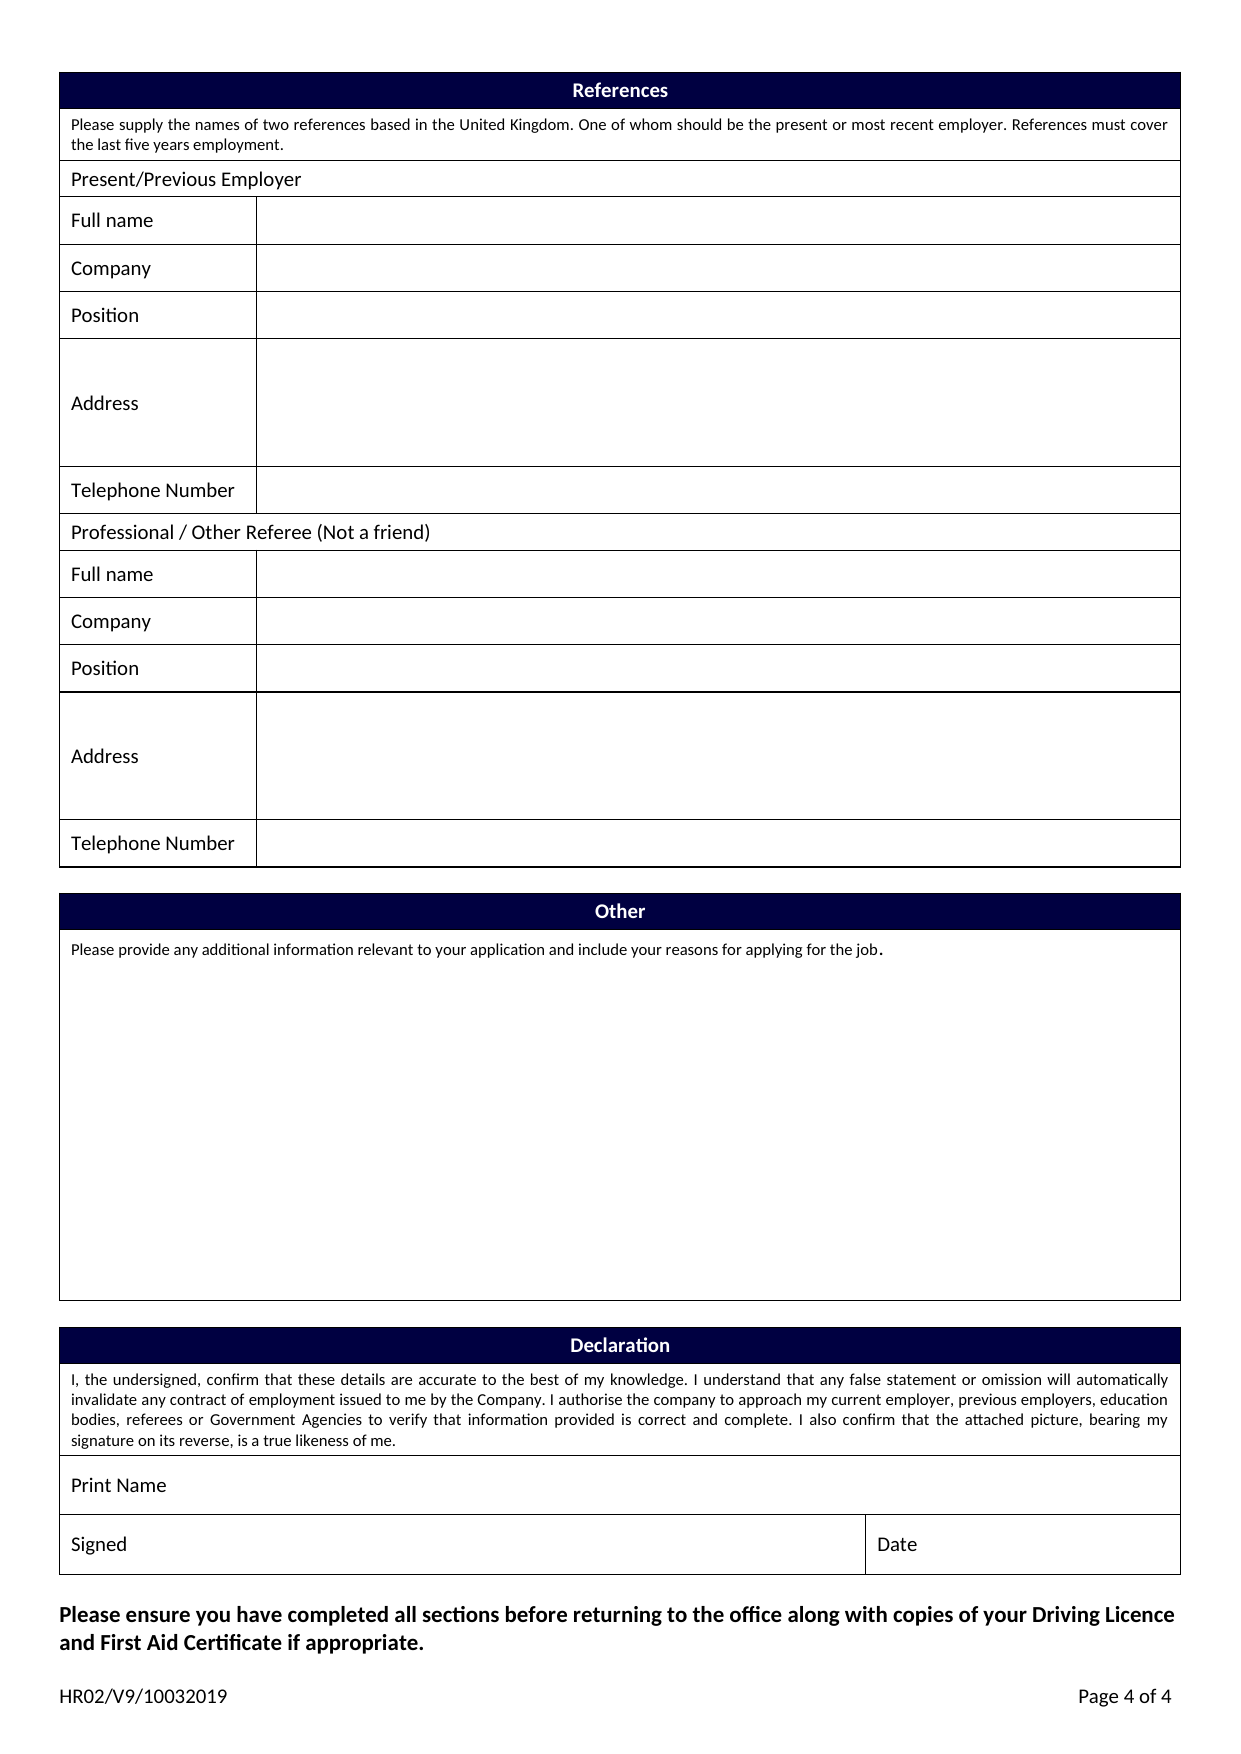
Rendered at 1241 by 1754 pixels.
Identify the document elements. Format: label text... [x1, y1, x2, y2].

table_cell Full name [60, 551, 256, 597]
table_cell Please provide any additional information relevant to your application and include your reasons for applying for the job. [60, 930, 1180, 1300]
table_cell [257, 339, 1180, 466]
table_cell [257, 467, 1180, 513]
table_cell Position [60, 292, 256, 338]
table_cell [257, 245, 1180, 291]
table_cell Print Name [60, 1456, 1180, 1514]
table_cell I, the undersigned, confirm that these details are accurate to the best of my knowledge. I understand that any false statement or omission will automatically invalidate any contract of employment issued to me by the Company. I authorise the company to approach my current employer, previous employers, education bodies, referees or Government Agencies to verify that information provided is correct and complete. I also confirm that the attached picture, bearing my signature on its reverse, is a true likeness of me. [60, 1364, 1180, 1455]
table_cell Company [60, 598, 256, 644]
table_cell Telephone Number [60, 820, 256, 866]
table_cell Full name [60, 197, 256, 243]
table_header Declaration [60, 1328, 1180, 1363]
table_cell [257, 598, 1180, 644]
table_header Other [60, 894, 1180, 929]
table_cell [257, 645, 1180, 691]
table_cell [257, 292, 1180, 338]
table_cell [257, 551, 1180, 597]
table_cell Present/Previous Employer [60, 161, 1180, 196]
table_cell Date [866, 1515, 1180, 1573]
table_cell Telephone Number [60, 467, 256, 513]
text Please ensure you have completed all sections before returning to the office along with copies of your Driving Licence and First Aid Certificate if appropriate. [59, 1600, 1181, 1656]
table_cell Address [60, 339, 256, 466]
table_cell Professional / Other Referee (Not a friend) [60, 514, 1180, 549]
table_cell Address [60, 693, 256, 819]
table_cell Company [60, 245, 256, 291]
table_cell [257, 693, 1180, 819]
table_cell [257, 197, 1180, 243]
table_cell Please supply the names of two references based in the . One of whom should be the present or most recent employer. References must cover the last five years employment. [60, 109, 1180, 160]
table_cell Signed [60, 1515, 865, 1573]
table_cell [257, 820, 1180, 866]
table_cell Position [60, 645, 256, 691]
table_header References [60, 73, 1180, 108]
